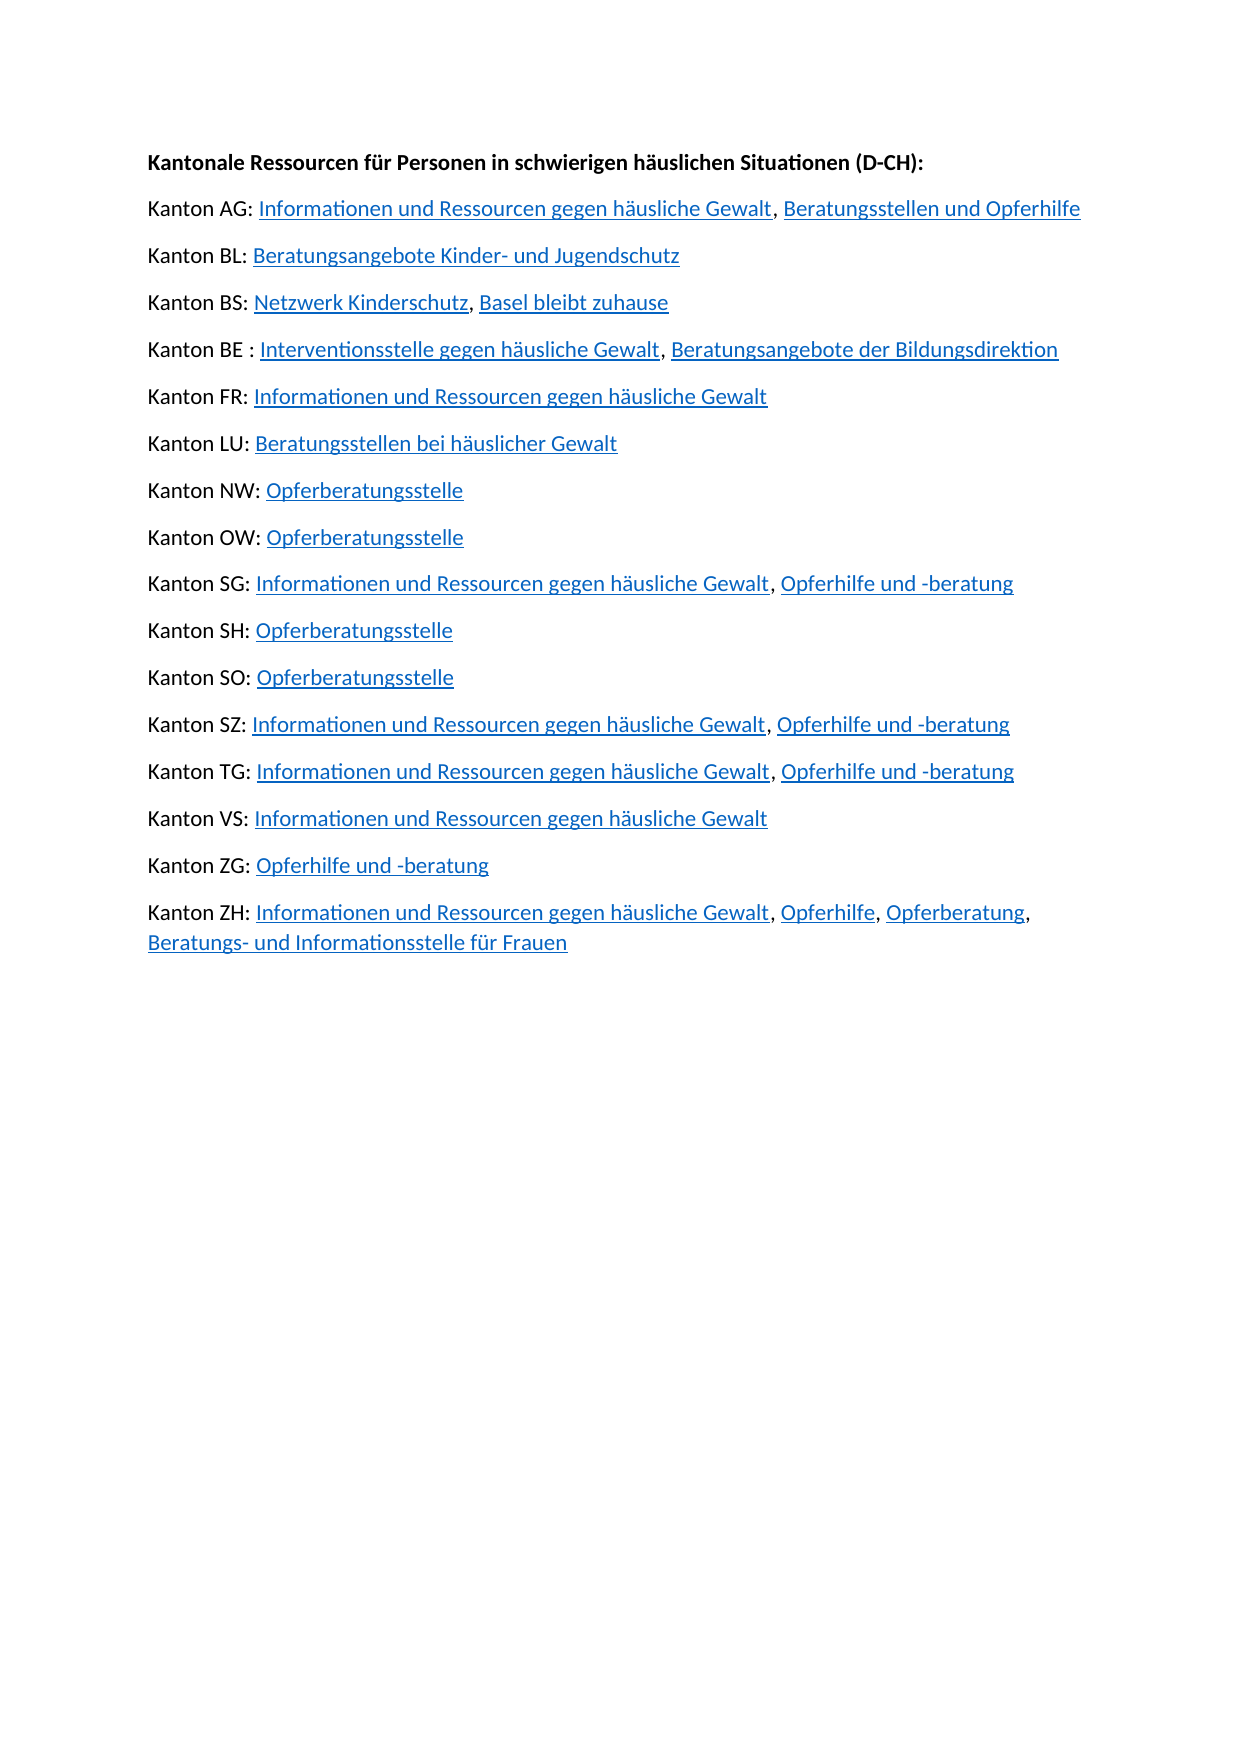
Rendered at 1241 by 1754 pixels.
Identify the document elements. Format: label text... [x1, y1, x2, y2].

text Kanton TG: Informationen und Ressourcen gegen häusliche Gewalt, Opferhilfe und -beratung [148, 757, 1093, 785]
text Kanton ZG: Opferhilfe und -beratung [148, 851, 1093, 879]
text Kanton BS: Netzwerk Kinderschutz, Basel bleibt zuhause [148, 288, 1093, 316]
text Kanton FR: Informationen und Ressourcen gegen häusliche Gewalt [148, 382, 1093, 410]
text Kanton SH: Opferberatungsstelle [148, 616, 1093, 644]
text Kanton SZ: Informationen und Ressourcen gegen häusliche Gewalt, Opferhilfe und -beratung [148, 710, 1093, 738]
text Kanton BL: Beratungsangebote Kinder- und Jugendschutz [148, 241, 1093, 269]
text Kanton AG: Informationen und Ressourcen gegen häusliche Gewalt, Beratungsstellen und Opferhilfe [148, 194, 1093, 222]
text Kanton SG: Informationen und Ressourcen gegen häusliche Gewalt, Opferhilfe und -beratung [148, 569, 1093, 597]
text Kanton BE : Interventionsstelle gegen häusliche Gewalt, Beratungsangebote der Bildungsdirektion [148, 335, 1093, 363]
text Kanton ZH: Informationen und Ressourcen gegen häusliche Gewalt, Opferhilfe, Opferberatung, Beratungs- und Informationsstelle für Frauen [148, 898, 1093, 956]
text Kanton OW: Opferberatungsstelle [148, 523, 1093, 551]
text Kanton LU: Beratungsstellen bei häuslicher Gewalt [148, 429, 1093, 457]
text Kanton VS: Informationen und Ressourcen gegen häusliche Gewalt [148, 804, 1093, 832]
text Kanton SO: Opferberatungsstelle [148, 663, 1093, 691]
text Kanton NW: Opferberatungsstelle [148, 476, 1093, 504]
text Kantonale Ressourcen für Personen in schwierigen häuslichen Situationen (D-CH): [148, 148, 1093, 176]
